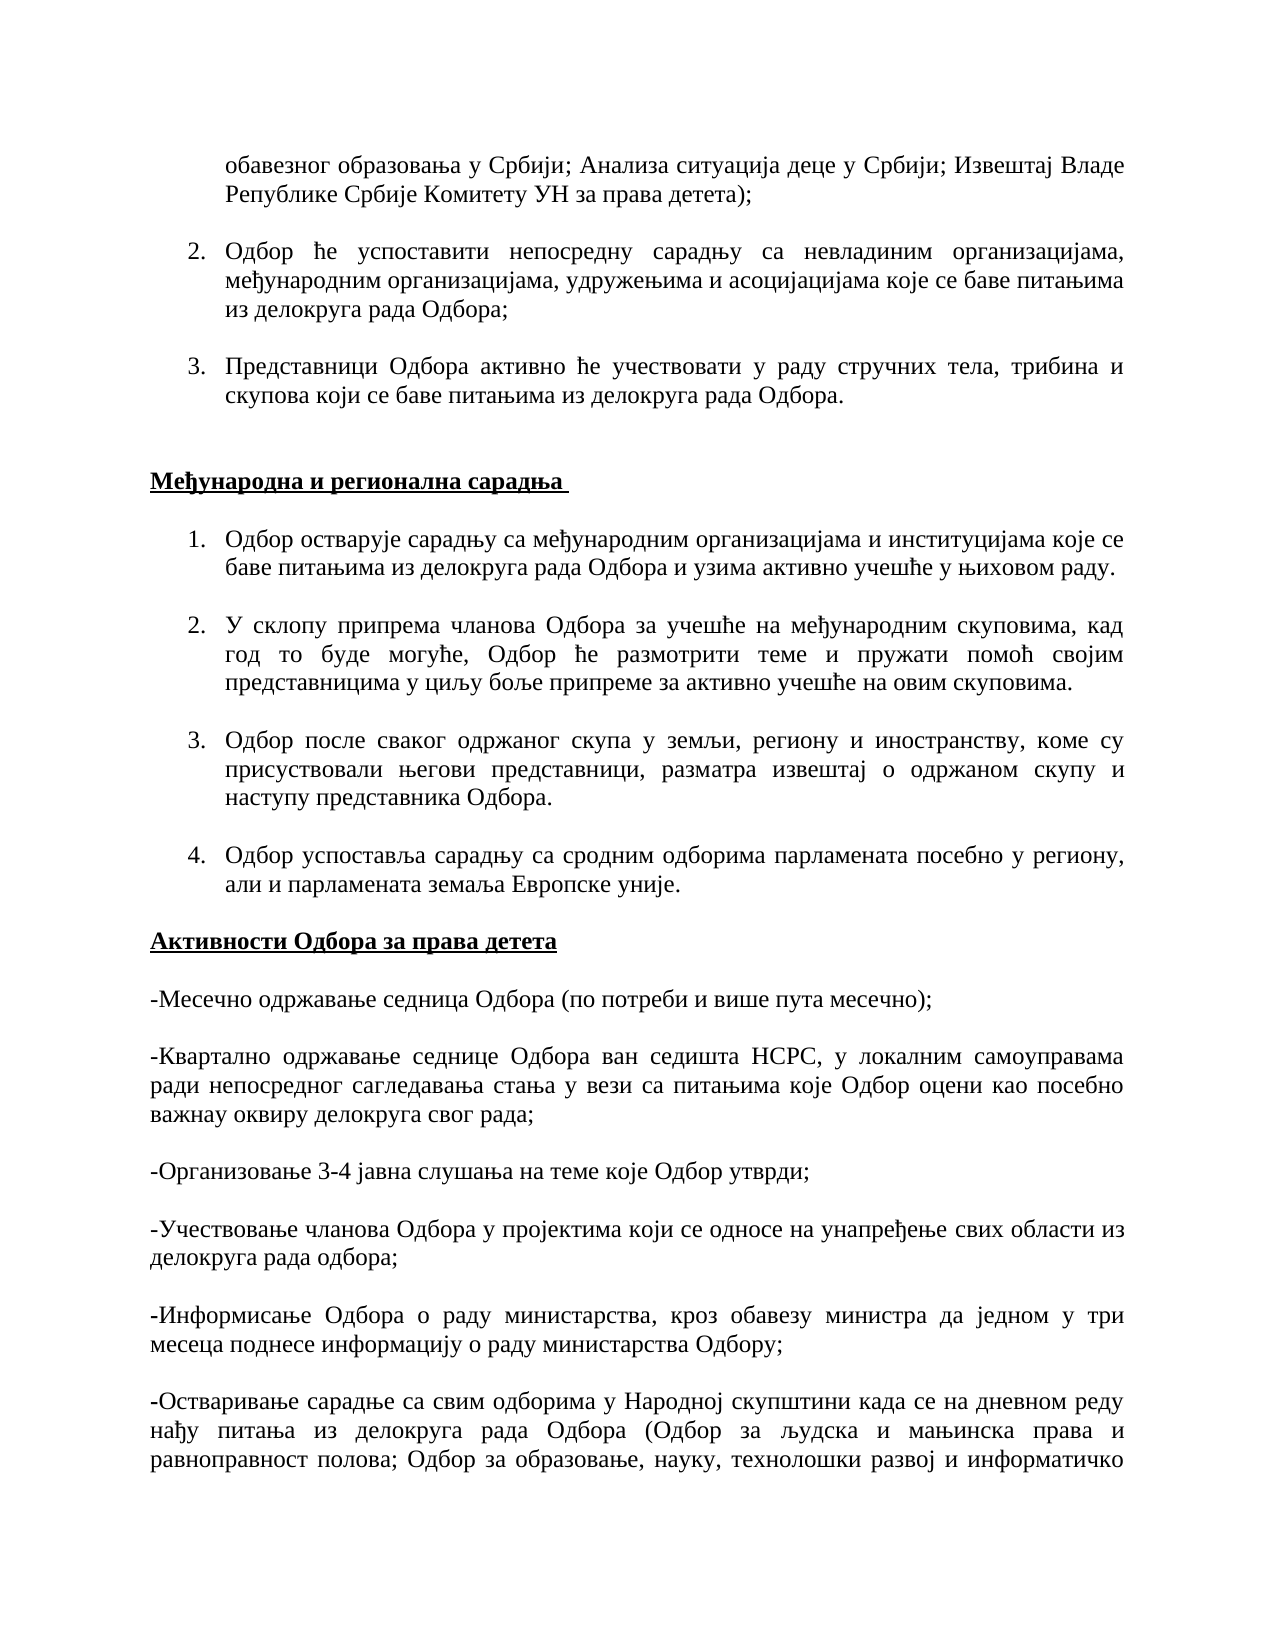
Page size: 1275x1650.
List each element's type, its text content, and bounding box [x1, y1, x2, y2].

text Међународна и регионална сарадња [150, 466, 1125, 495]
list Одбор остварује сарадњу са међународним организацијама и институцијама које се баве питањима из делокруга рада Одбора и узима активно учешће у њиховом раду. [187, 524, 1125, 581]
list Одбор ће успоставити непосредну сарадњу са невладиним организацијама, међународним организацијама, удружењима и асоцијацијама које се баве питањима из делокруга рада Одбора; [187, 236, 1125, 322]
list Представници Одбора активно ће учествовати у раду стручних тела, трибина и скупова који се баве питањима из делокруга рада Одбора. [187, 351, 1125, 409]
text -Информисање Одбора о раду министарства, кроз обавезу министра да једном у три месеца поднесе информацију о раду министарства Одбору; [150, 1300, 1125, 1357]
list Одбор после сваког одржаног скупа у земљи, региону и иностранству, коме су присуствовали његови представници, разматра извештај о одржаном скупу и наступу представника Одбора. [187, 725, 1125, 811]
list У склопу припрема чланова Одбора за учешће на међународним скуповима, кад год то буде могуће, Одбор ће размотрити теме и пружати помоћ својим представницима у циљу боље припреме за активно учешће на овим скуповима. [187, 610, 1125, 696]
text -Организовање 3-4 јавна слушања на теме које Одбор утврди; [150, 1156, 1125, 1185]
list Одбор успоставља сарадњу са сродним одборима парламената посебно у региону, али и парламената земаља Европске уније. [187, 840, 1125, 897]
text -Месечно одржавање седница Одбора (по потреби и више пута месечно); [150, 984, 1125, 1012]
text -Учествовање чланова Одбора у пројектима који се односе на унапређење свих области из делокруга рада одбора; [150, 1214, 1125, 1271]
text -Квартално одржавање седнице Одбора ван седишта НСРС, у локалним самоуправама ради непосредног сагледавања стања у вези са питањима које Одбор оцени као посебно важнау оквиру делокруга свог рада; [150, 1041, 1125, 1127]
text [150, 1386, 1125, 1472]
text Активности Одбора за права детета [150, 926, 1125, 955]
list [187, 150, 1125, 207]
